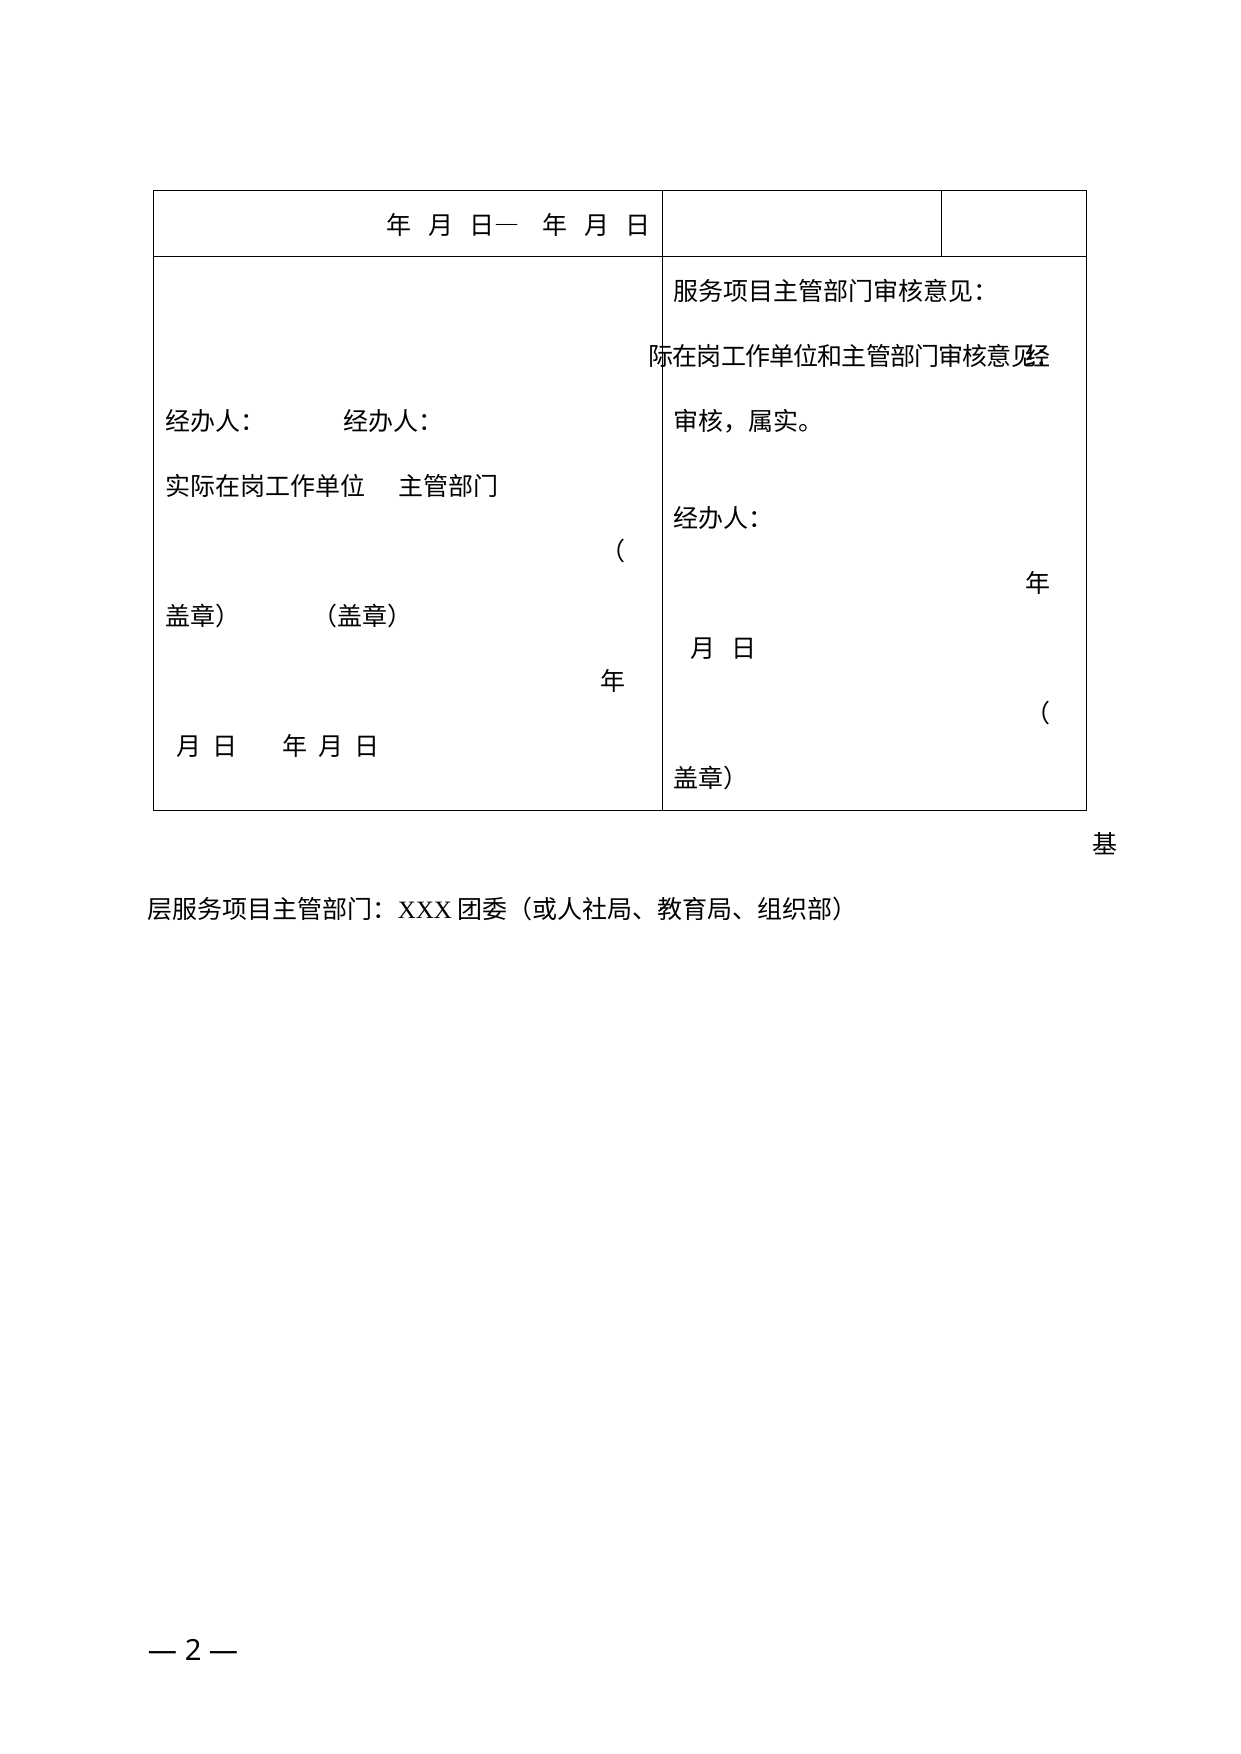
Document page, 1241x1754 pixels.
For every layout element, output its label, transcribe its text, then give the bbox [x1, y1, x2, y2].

table_cell 服务项目主管部门审核意见： 经审核，属实。 经办人： 年 月 日 （盖章） [663, 257, 1086, 809]
table_cell 年 月 日— 年 月 日 [154, 191, 662, 256]
text 基层服务项目主管部门：XXX团委（或人社局、教育局、组织部） [148, 811, 1092, 941]
table_cell [942, 191, 1086, 256]
table_cell [663, 191, 941, 256]
table_cell 实际在岗工作单位和主管部门审核意见：经审核，属实。 经办人： 经办人： 实际在岗工作单位 主管部门 （盖章） （盖章） 年 月 日 年 月 日 [154, 257, 662, 809]
